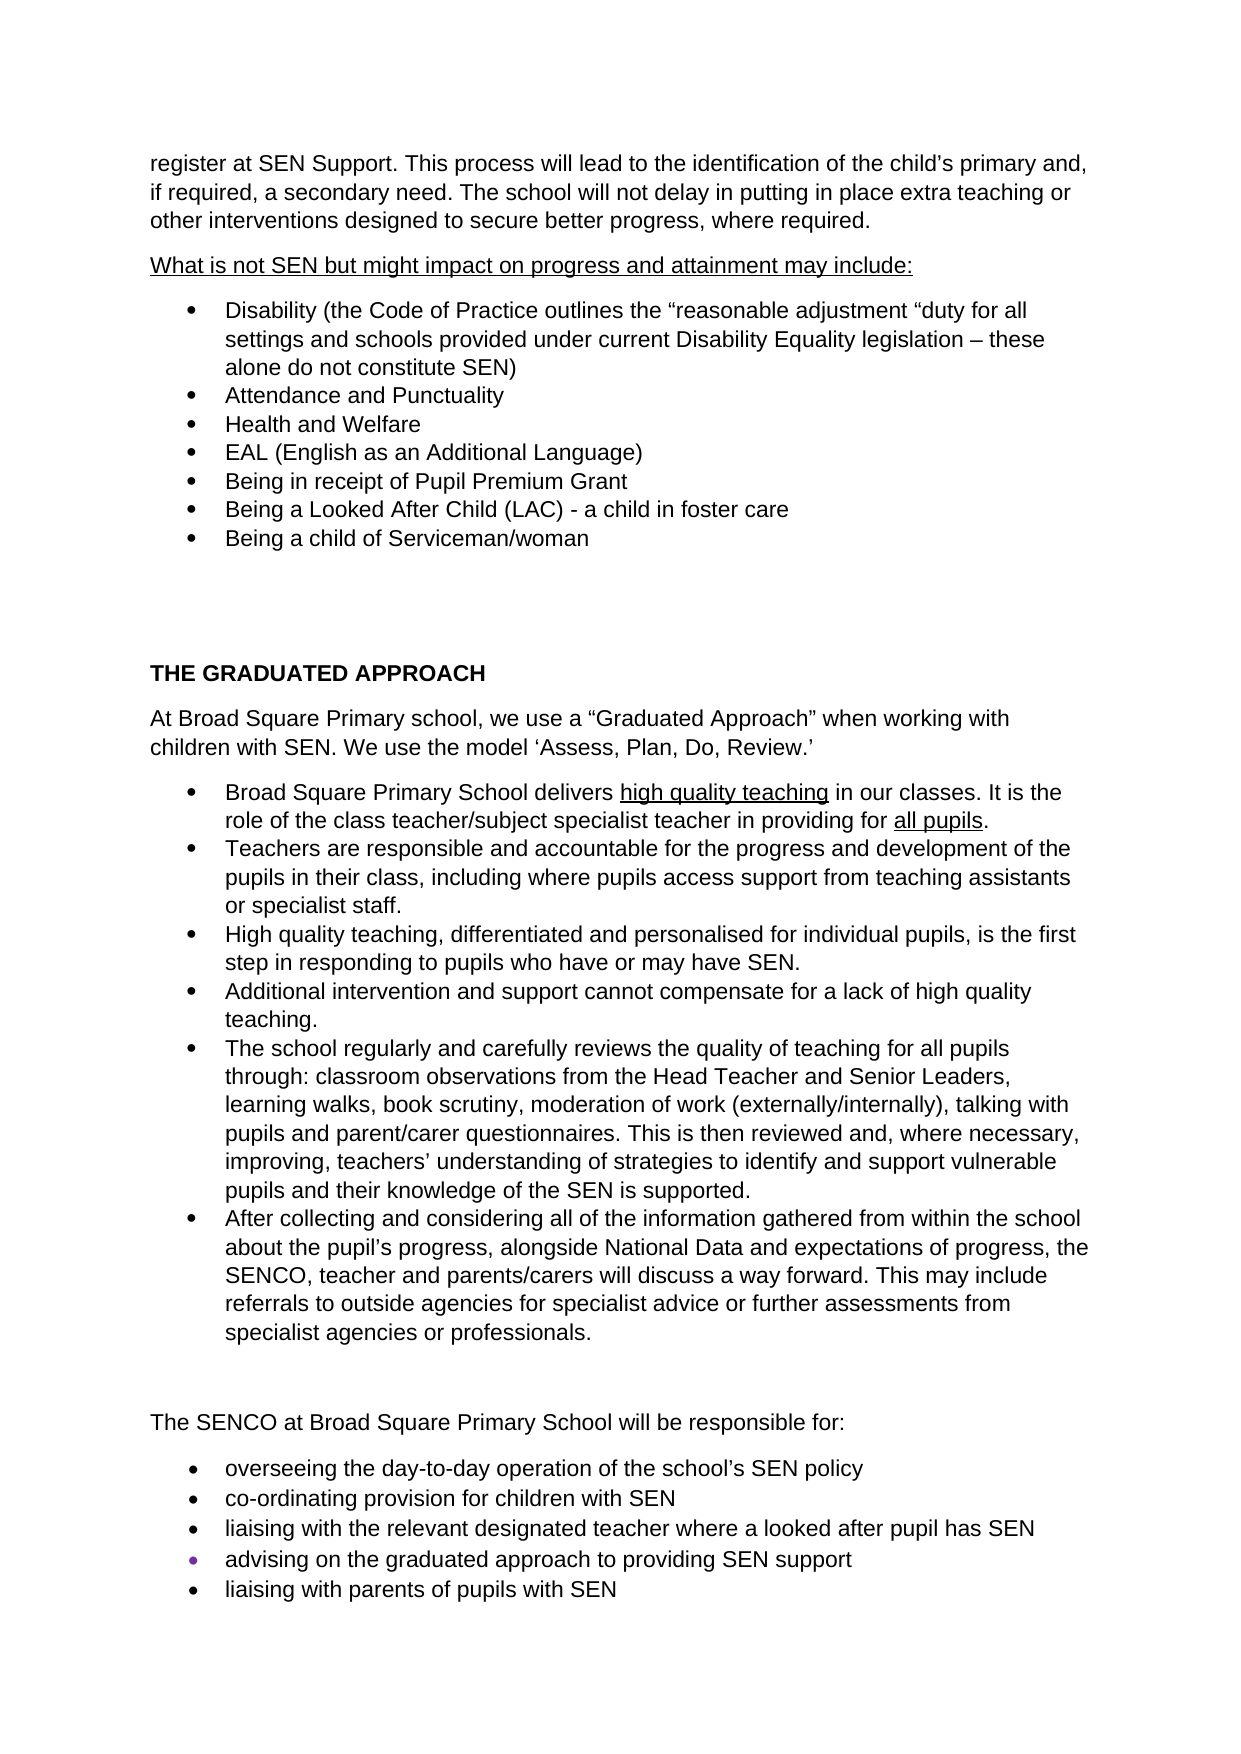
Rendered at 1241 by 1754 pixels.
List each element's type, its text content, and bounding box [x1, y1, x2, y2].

list Health and Welfare [187, 411, 1090, 437]
list liaising with the relevant designated teacher where a looked after pupil has SEN [187, 1514, 1090, 1543]
list liaising with parents of pupils with SEN [187, 1575, 1090, 1603]
text The SENCO at Broad Square Primary School will be responsible for: [150, 1409, 1090, 1435]
text What is not SEN but might impact on progress and attainment may include: [150, 252, 1090, 278]
list co-ordinating provision for children with SEN [187, 1484, 1090, 1512]
list overseeing the day-to-day operation of the school’s SEN policy [187, 1454, 1090, 1482]
text THE GRADUATED APPROACH [150, 660, 1090, 686]
list After collecting and considering all of the information gathered from within the school about the pupil’s progress, alongside National Data and expectations of progress, the SENCO, teacher and parents/carers will discuss a way forward. This may include referrals to outside agencies for specialist advice or further assessments from specialist agencies or professionals. [187, 1205, 1090, 1345]
list EAL (English as an Additional Language) [187, 439, 1090, 466]
list Teachers are responsible and accountable for the progress and development of the pupils in their class, including where pupils access support from teaching assistants or specialist staff. [187, 835, 1090, 919]
list Disability (the Code of Practice outlines the “reasonable adjustment “duty for all settings and schools provided under current Disability Equality legislation – these alone do not constitute SEN) [187, 297, 1090, 380]
list Attendance and Punctuality [187, 382, 1090, 409]
text At Broad Square Primary school, we use a “Graduated Approach” when working with children with SEN. We use the model ‘Assess, Plan, Do, Review.’ [150, 705, 1090, 760]
list Additional intervention and support cannot compensate for a lack of high quality teaching. [187, 978, 1090, 1032]
list Broad Square Primary School delivers high quality teaching in our classes. It is the role of the class teacher/subject specialist teacher in providing for all pupils. [187, 778, 1090, 833]
list Being a Looked After Child (LAC) - a child in foster care [187, 496, 1090, 522]
list The school regularly and carefully reviews the quality of teaching for all pupils through: classroom observations from the Head Teacher and Senior Leaders, learning walks, book scrutiny, moderation of work (externally/internally), talking with pupils and parent/carer questionnaires. This is then reviewed and, where necessary, improving, teachers’ understanding of strategies to identify and support vulnerable pupils and their knowledge of the SEN is supported. [187, 1034, 1090, 1203]
list Being in receipt of Pupil Premium Grant [187, 468, 1090, 494]
list Being a child of Serviceman/woman [187, 524, 1090, 551]
list advising on the graduated approach to providing SEN support [187, 1545, 1090, 1573]
list High quality teaching, differentiated and personalised for individual pupils, is the first step in responding to pupils who have or may have SEN. [187, 921, 1090, 976]
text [150, 150, 1090, 233]
